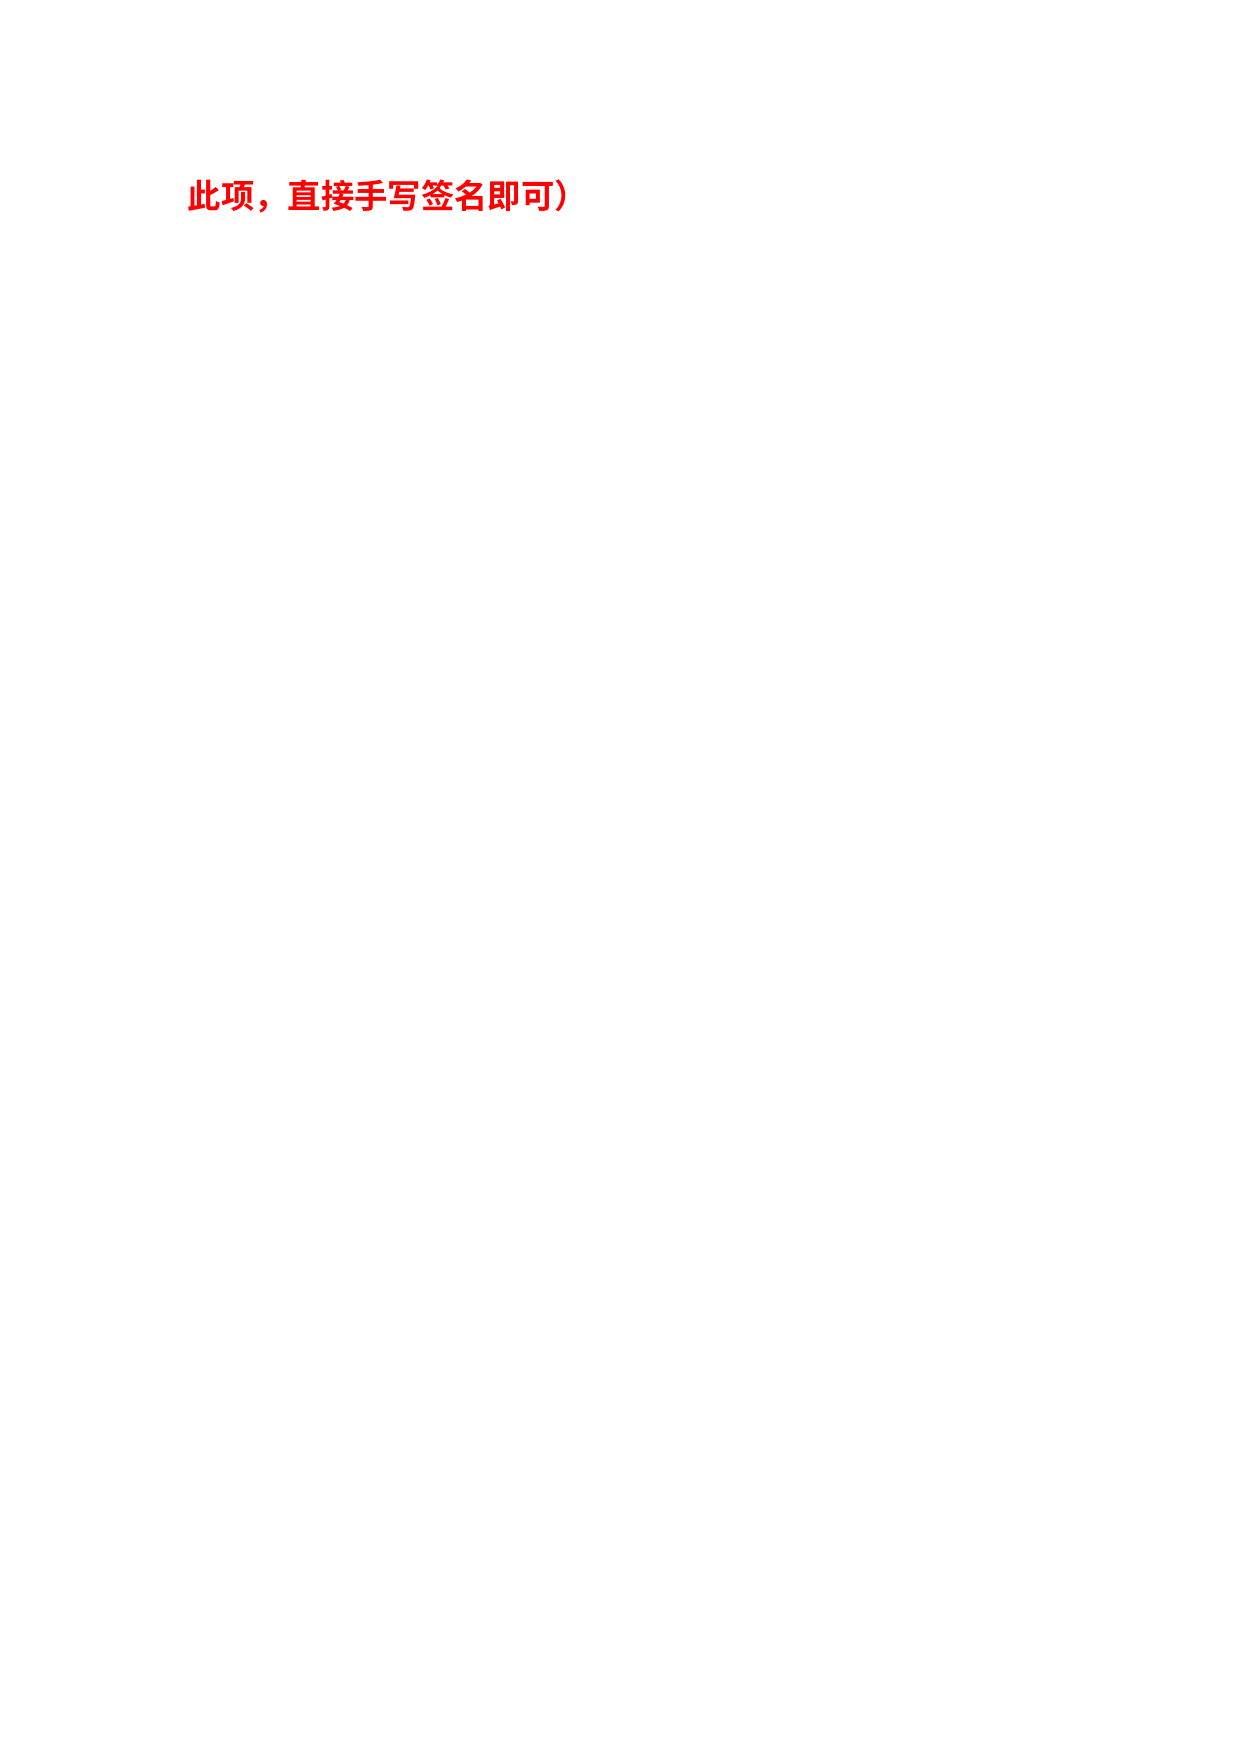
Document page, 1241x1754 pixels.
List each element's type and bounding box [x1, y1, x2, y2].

list [187, 162, 1053, 227]
